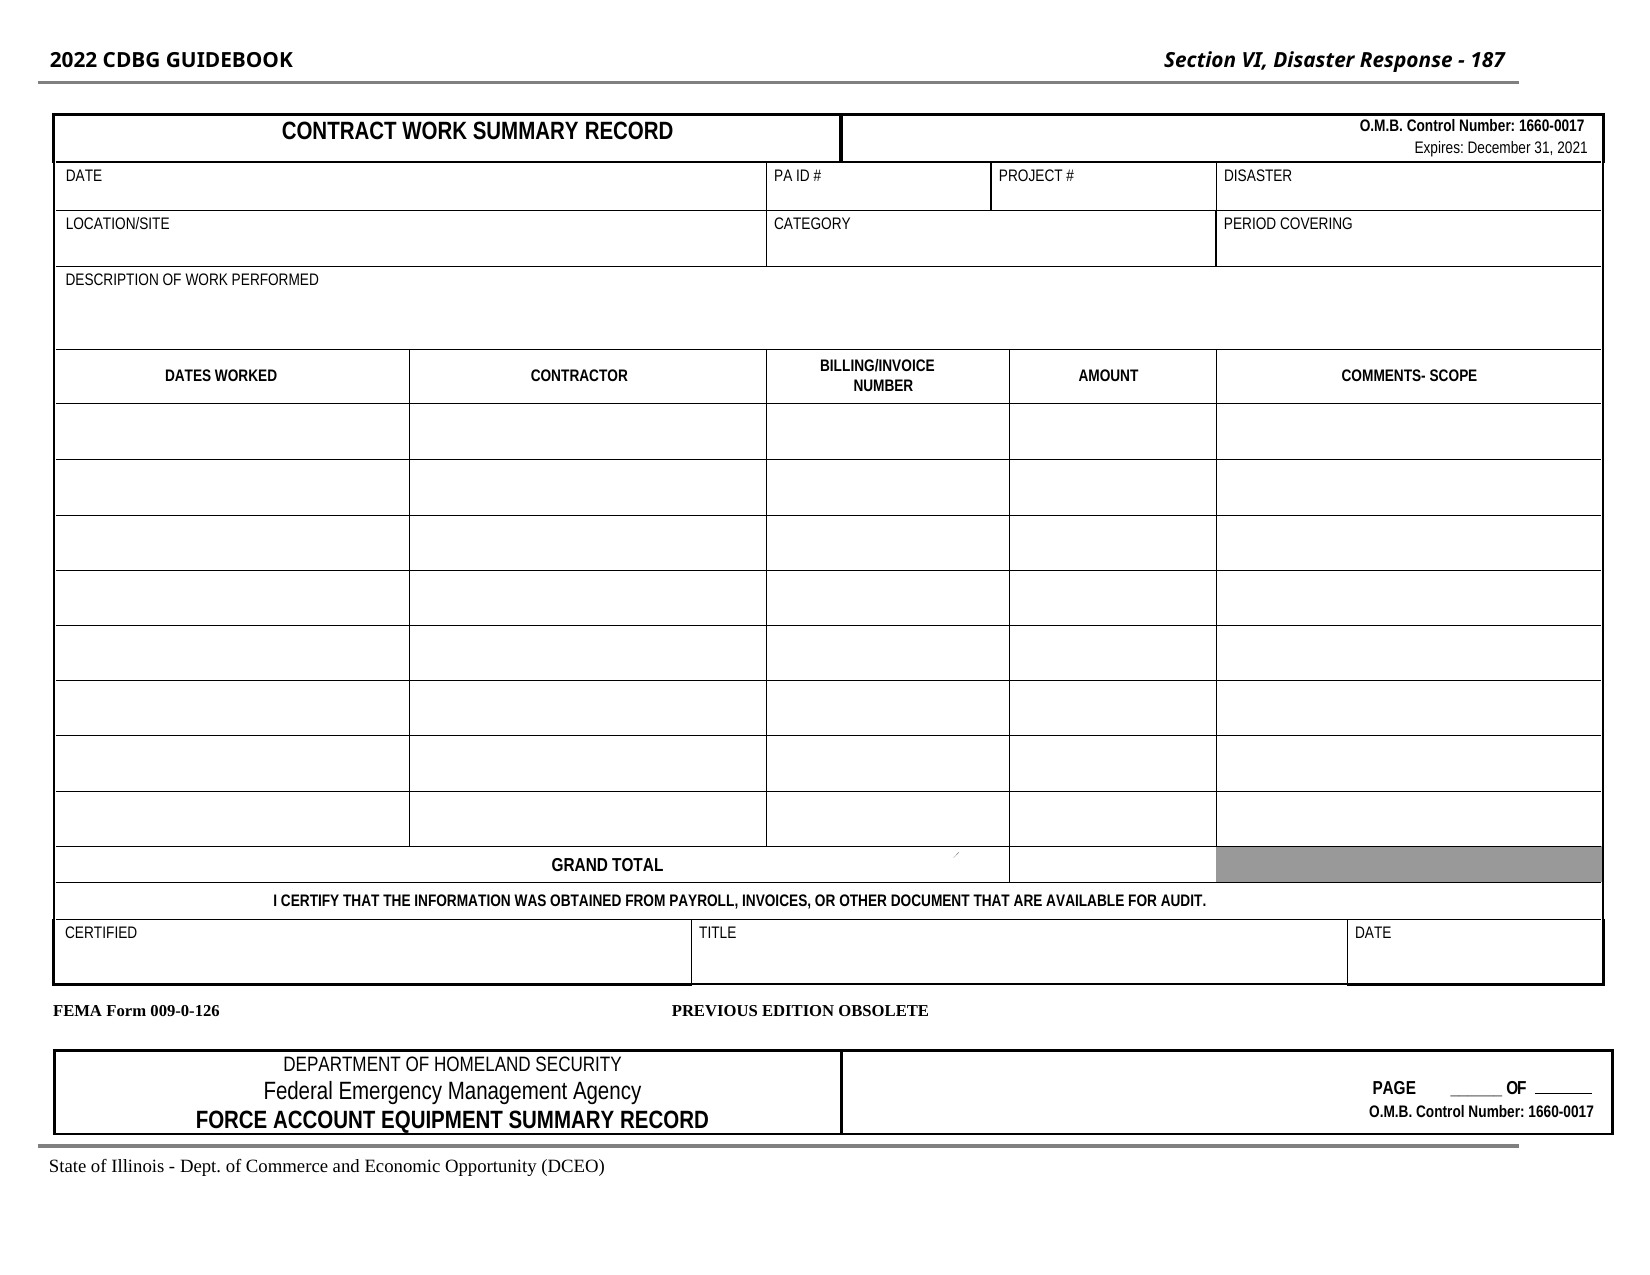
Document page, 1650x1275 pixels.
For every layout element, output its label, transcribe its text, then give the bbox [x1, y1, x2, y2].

table_cell DATE [55, 162, 766, 210]
table_cell [55, 681, 409, 735]
table_cell GRAND TOTAL [55, 847, 1009, 882]
table_cell [1217, 680, 1602, 735]
table_cell DATES WORKED [55, 350, 409, 403]
table_cell [55, 404, 409, 459]
table_cell [1217, 459, 1602, 514]
table_cell [1010, 736, 1216, 791]
table_cell [767, 516, 1009, 570]
table_cell [410, 736, 766, 791]
table_cell [767, 404, 1009, 459]
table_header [56, 1052, 840, 1133]
table_cell [55, 736, 409, 791]
table_cell AMOUNT [1010, 350, 1216, 403]
table_cell [55, 626, 409, 680]
table_cell [1217, 735, 1602, 791]
table_cell [410, 516, 766, 570]
table_cell COMMENTS- SCOPE [1217, 349, 1602, 403]
table_cell [767, 681, 1009, 735]
table_cell [767, 736, 1009, 791]
table_cell [1010, 847, 1216, 882]
table_cell DISASTER [1217, 161, 1602, 210]
table_cell [767, 792, 1009, 846]
table_cell BILLING/INVOICE NUMBER [767, 350, 1009, 403]
table_cell [1217, 515, 1602, 570]
table_cell [410, 681, 766, 735]
table_cell [55, 516, 409, 570]
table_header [55, 116, 839, 161]
table_cell DESCRIPTION OF WORK PERFORMED [55, 266, 1602, 349]
table_cell [767, 460, 1009, 514]
table_cell [1216, 846, 1602, 882]
table_cell [410, 404, 766, 459]
table_cell [55, 460, 409, 514]
table_cell [1217, 625, 1602, 680]
table_cell CERTIFIED [55, 920, 691, 983]
table_cell [1217, 403, 1602, 459]
table_cell [1010, 516, 1216, 570]
table_cell [410, 626, 766, 680]
table_cell [1010, 681, 1216, 735]
table_cell [55, 571, 409, 625]
table_cell [767, 571, 1009, 625]
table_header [843, 116, 1602, 161]
table_cell LOCATION/SITE [55, 211, 766, 266]
table_cell [410, 571, 766, 625]
table_cell [410, 460, 766, 514]
table_cell CONTRACTOR [410, 350, 766, 403]
table_cell PROJECT # [992, 163, 1216, 210]
table_cell [55, 792, 409, 846]
table_cell CATEGORY [767, 211, 1215, 266]
table_cell [1010, 626, 1216, 680]
text FEMA Form 009-0-126 PREVIOUS EDITION OBSOLETE [53, 1001, 1519, 1020]
table_cell I CERTIFY THAT THE INFORMATION WAS OBTAINED FROM PAYROLL, INVOICES, OR OTHER DOCUMENT THAT ARE AVAILABLE FOR AUDIT. [55, 882, 1602, 919]
table_cell PERIOD COVERING [1217, 210, 1602, 266]
table_cell [767, 626, 1009, 680]
table_cell [1010, 792, 1216, 846]
table_cell [1217, 791, 1602, 846]
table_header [843, 1052, 1611, 1133]
table_cell [1217, 570, 1602, 625]
table_cell DATE [1348, 919, 1602, 983]
table_cell [1010, 571, 1216, 625]
table_cell [410, 792, 766, 846]
table_cell PA ID # [767, 163, 990, 210]
table_cell [1010, 460, 1216, 514]
table_cell [1010, 404, 1216, 459]
table_cell TITLE [692, 920, 1347, 983]
